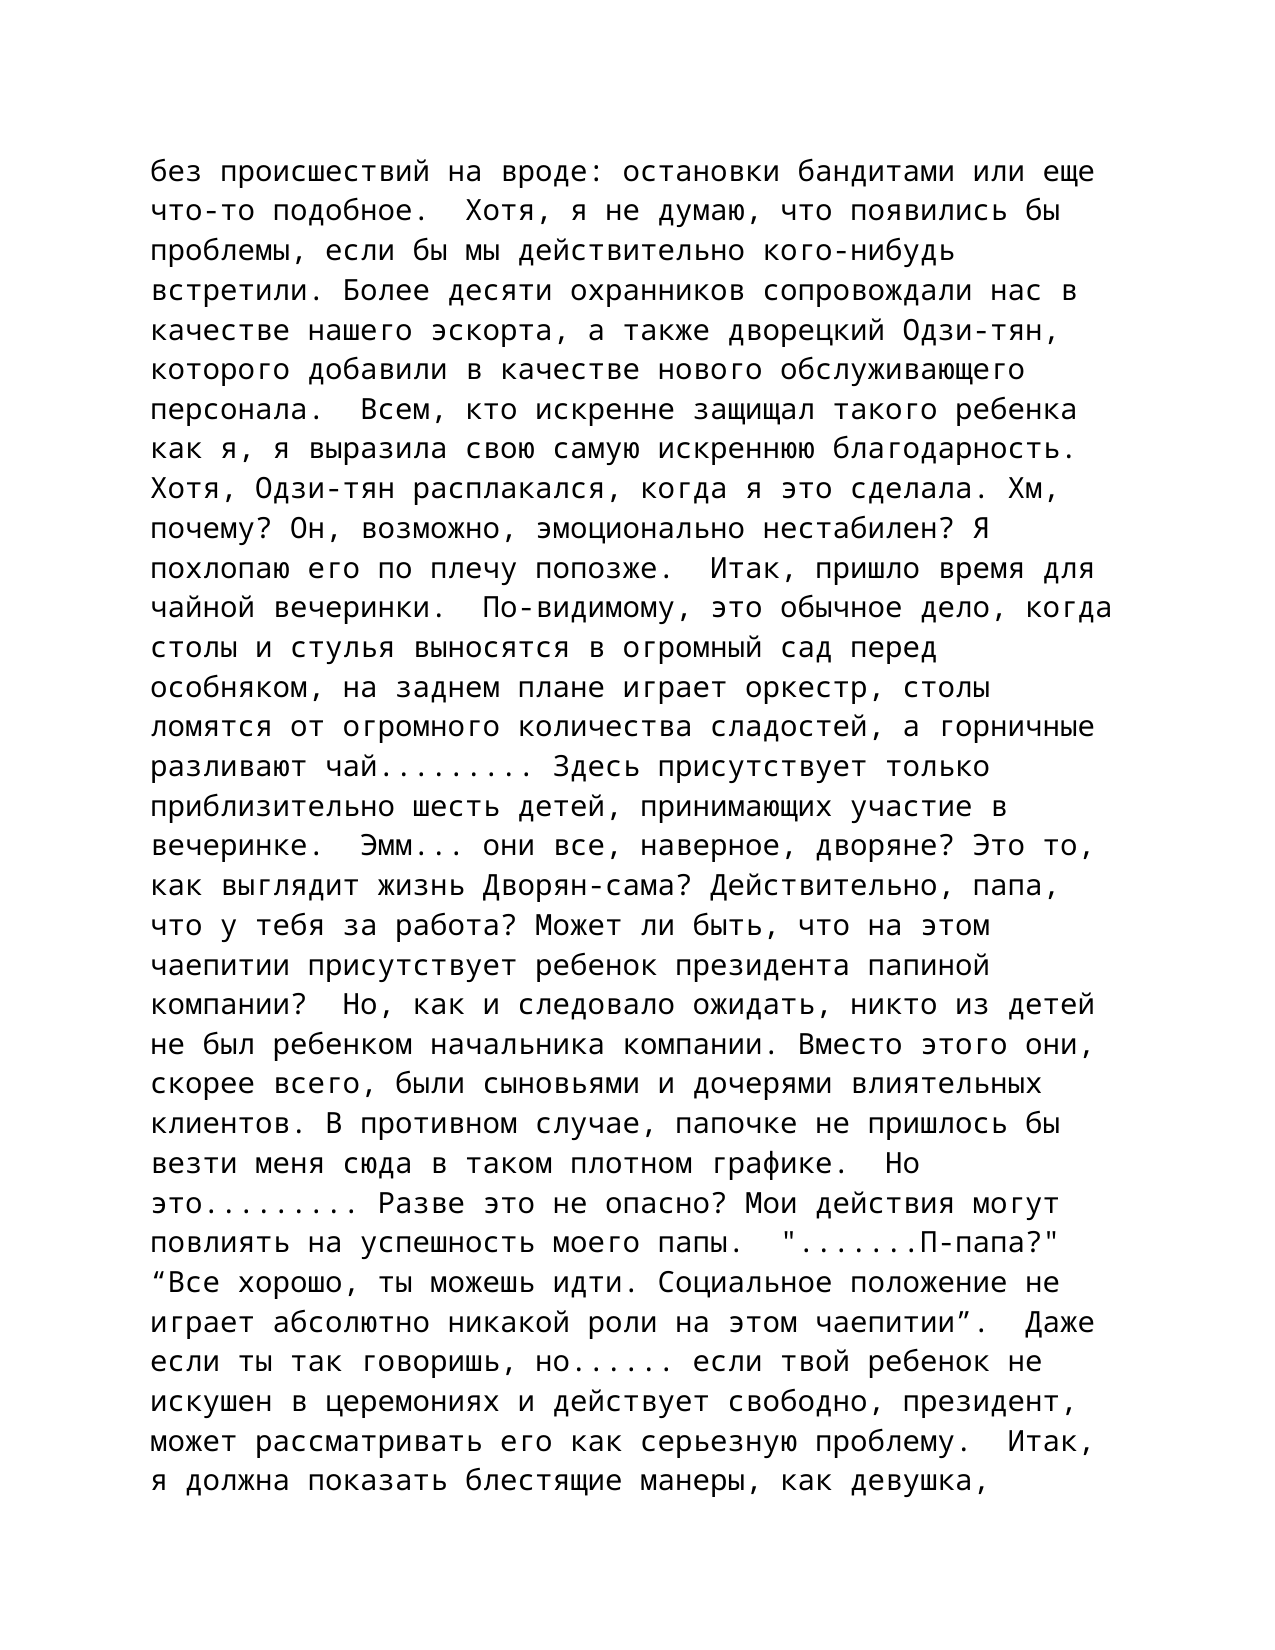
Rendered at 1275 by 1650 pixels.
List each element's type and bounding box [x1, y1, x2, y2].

text [150, 150, 1125, 1499]
